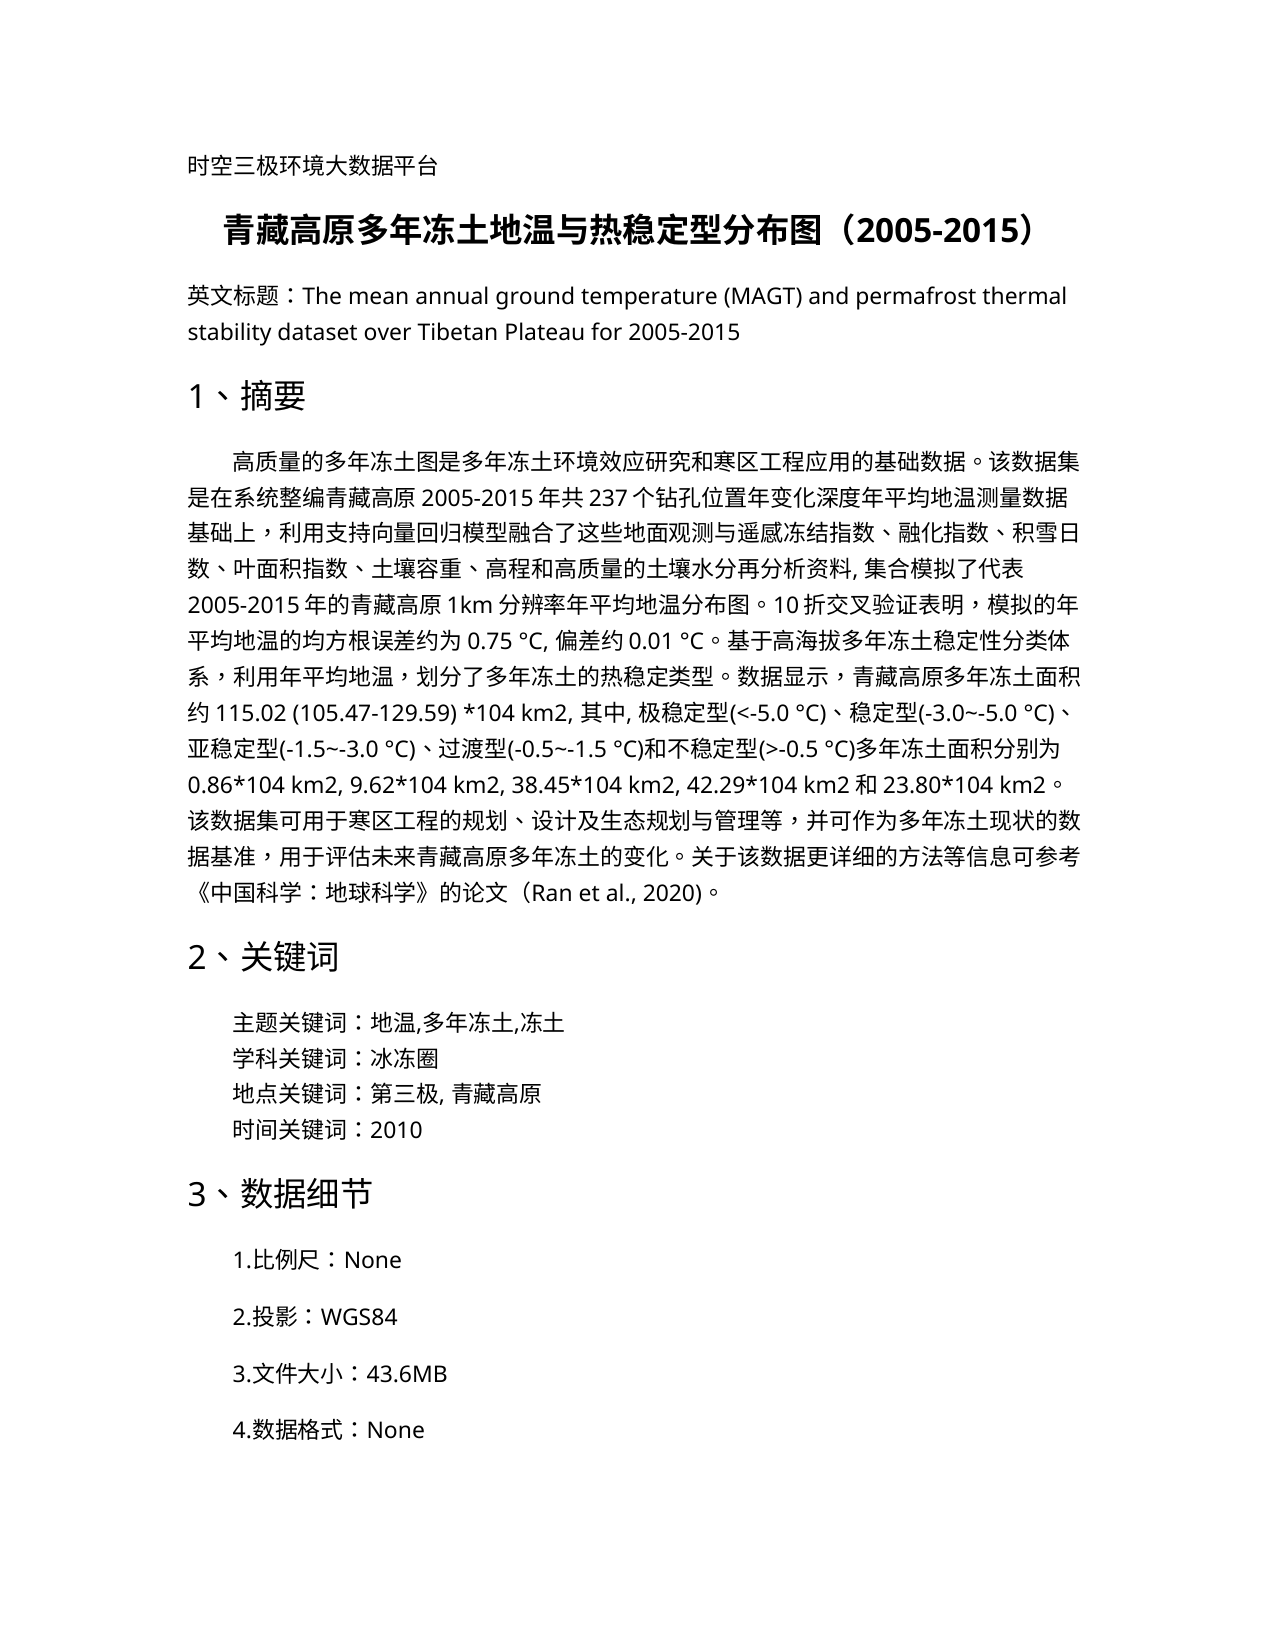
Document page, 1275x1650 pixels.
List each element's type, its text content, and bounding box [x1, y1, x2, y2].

text 时空三极环境大数据平台 [187, 150, 1087, 181]
text 青藏高原多年冻土地温与热稳定型分布图（2005-2015） [187, 207, 1087, 252]
text 2.投影：WGS84 [232, 1301, 1087, 1332]
text 3.文件大小：43.6MB [232, 1358, 1087, 1389]
text 主题关键词：地温,多年冻土,冻土 学科关键词：冰冻圈 地点关键词：第三极, 青藏高原 时间关键词：2010 [232, 1007, 1087, 1146]
text 高质量的多年冻土图是多年冻土环境效应研究和寒区工程应用的基础数据。该数据集是在系统整编青藏高原2005-2015年共237个钻孔位置年变化深度年平均地温测量数据基础上，利用支持向量回归模型融合了这些地面观测与遥感冻结指数、融化指数、积雪日数、叶面积指数、土壤容重、高程和高质量的土壤水分再分析资料, 集合模拟了代表2005-2015年的青藏高原1km分辨率年平均地温分布图。10折交叉验证表明，模拟的年平均地温的均方根误差约为0.75 °C, 偏差约0.01 °C。基于高海拔多年冻土稳定性分类体系，利用年平均地温，划分了多年冻土的热稳定类型。数据显示，青藏高原多年冻土面积约115.02 (105.47-129.59) *104 km2, 其中, 极稳定型(<-5.0 °C)、稳定型(-3.0~-5.0 °C)、亚稳定型(-1.5~-3.0 °C)、过渡型(-0.5~-1.5 °C)和不稳定型(>-0.5 °C)多年冻土面积分别为0.86*104 km2, 9.62*104 km2, 38.45*104 km2, 42.29*104 km2和23.80*104 km2。该数据集可用于寒区工程的规划、设计及生态规划与管理等，并可作为多年冻土现状的数据基准，用于评估未来青藏高原多年冻土的变化。关于该数据更详细的方法等信息可参考《中国科学：地球科学》的论文（Ran et al., 2020)。 [187, 446, 1087, 908]
text 3、数据细节 [187, 1171, 1087, 1217]
text 4.数据格式：None [232, 1414, 1087, 1446]
text 1、摘要 [187, 372, 1087, 418]
text 2、关键词 [187, 933, 1087, 979]
text 1.比例尺：None [232, 1244, 1087, 1275]
text 英文标题：The mean annual ground temperature (MAGT) and permafrost thermal stability dataset over Tibetan Plateau for 2005-2015 [187, 280, 1087, 347]
